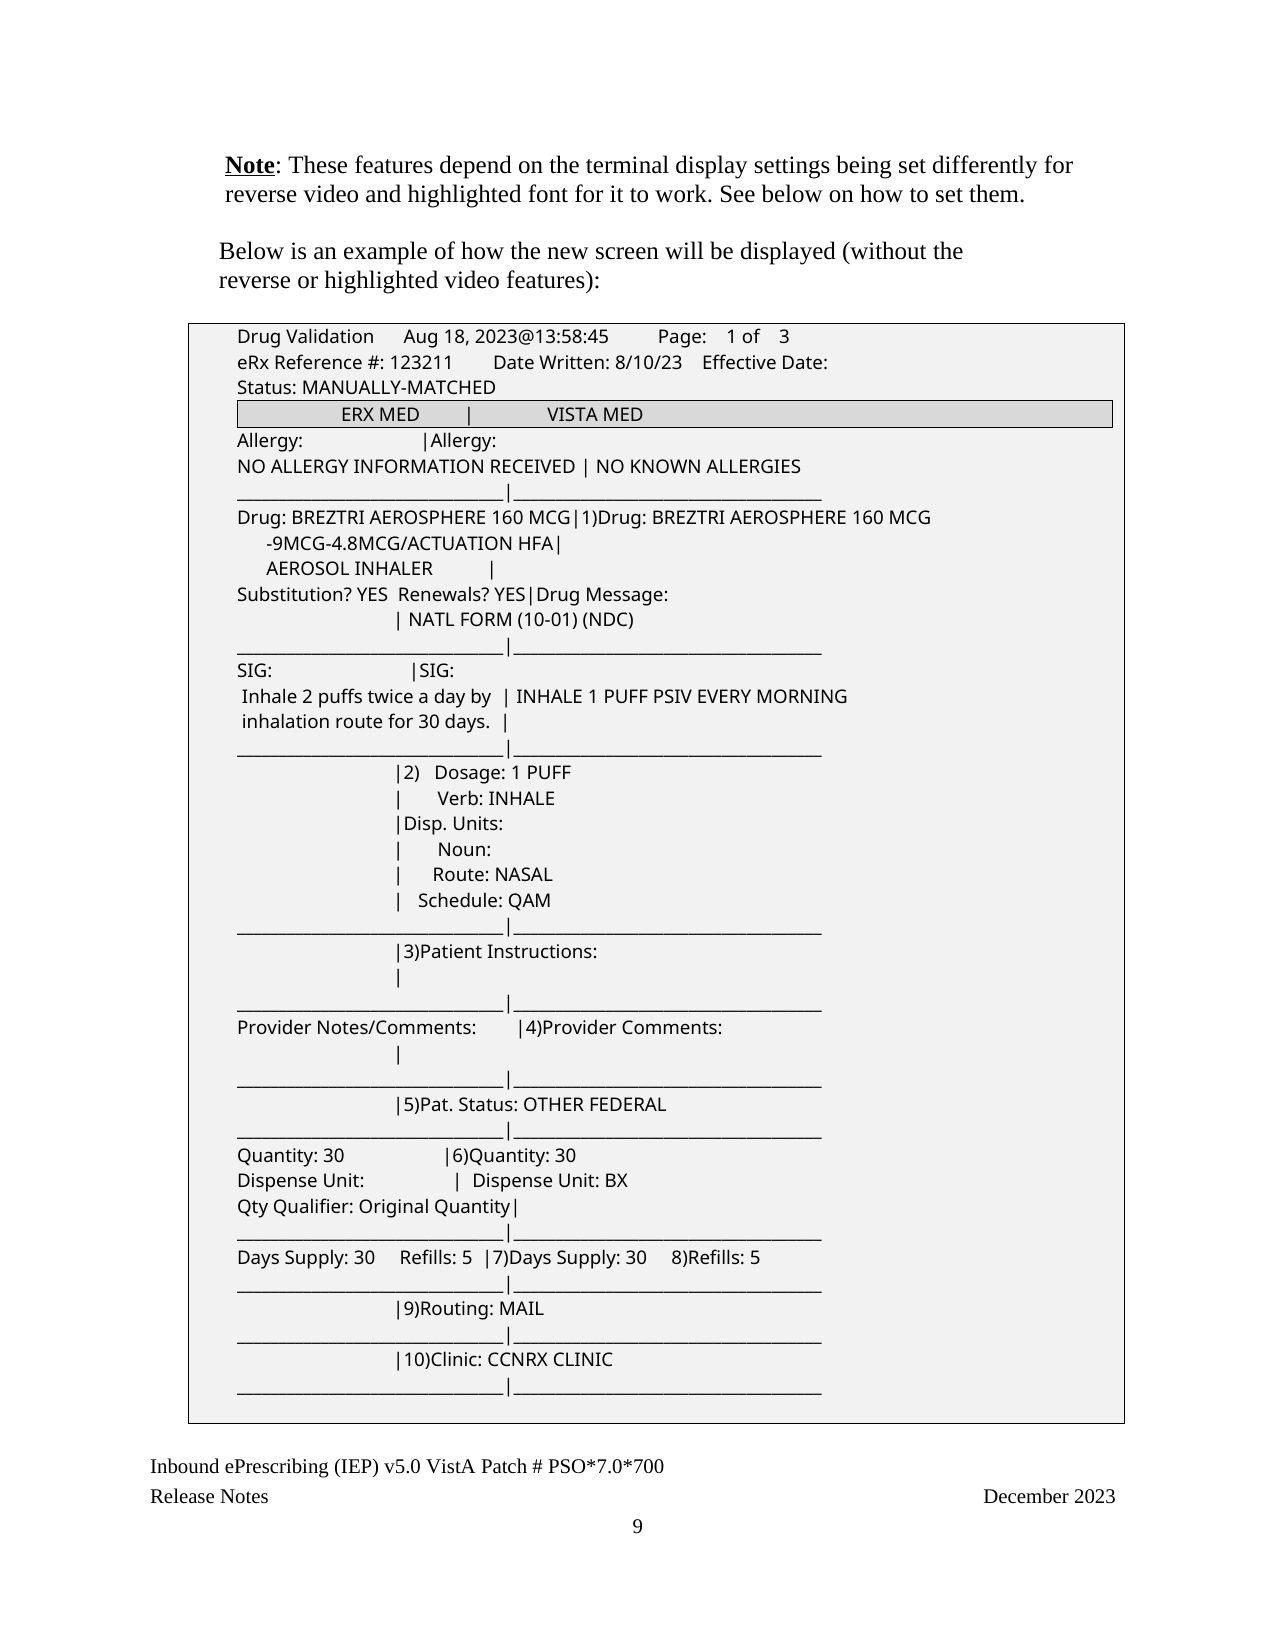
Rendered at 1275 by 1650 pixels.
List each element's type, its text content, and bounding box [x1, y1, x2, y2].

table_header Drug Validation Aug 18, 2023@13:58:45 Page: 1 of 3 eRx Reference #: 123211 Date Written: 8/10/23 Effective Date: Status: MANUALLY-MATCHED Allergy: |Allergy: NO ALLERGY INFORMATION RECEIVED | NO KNOWN ALLERGIES ________________________________|_____________________________________ Drug: BREZTRI AEROSPHERE 160 MCG|1)Drug: BREZTRI AEROSPHERE 160 MCG -9MCG-4.8MCG/ACTUATION HFA| AEROSOL INHALER | Substitution? YES Renewals? YES|Drug Message: | NATL FORM (10-01) (NDC) ________________________________|_____________________________________ SIG: |SIG: Inhale 2 puffs twice a day by | INHALE 1 PUFF PSIV EVERY MORNING inhalation route for 30 days. | ________________________________|_____________________________________ |2) Dosage: 1 PUFF | Verb: INHALE |Disp. Units: | Noun: | Route: NASAL | Schedule: QAM ________________________________|_____________________________________ |3)Patient Instructions: | ________________________________|_____________________________________ Provider Notes/Comments: |4)Provider Comments: | ________________________________|_____________________________________ |5)Pat. Status: OTHER FEDERAL ________________________________|_____________________________________ Quantity: 30 |6)Quantity: 30 Dispense Unit: | Dispense Unit: BX Qty Qualifier: Original Quantity| ________________________________|_____________________________________ Days Supply: 30 Refills: 5 |7)Days Supply: 30 8)Refills: 5 ________________________________|_____________________________________ |9)Routing: MAIL ________________________________|_____________________________________ |10)Clinic: CCNRX CLINIC ________________________________|_____________________________________ [189, 324, 1124, 1423]
text Below is an example of how the new screen will be displayed (without the [187, 236, 1125, 265]
text Note: These features depend on the terminal display settings being set differently for reverse video and highlighted font for it to work. See below on how to set them. [225, 150, 1125, 207]
text reverse or highlighted video features): [187, 265, 1125, 294]
